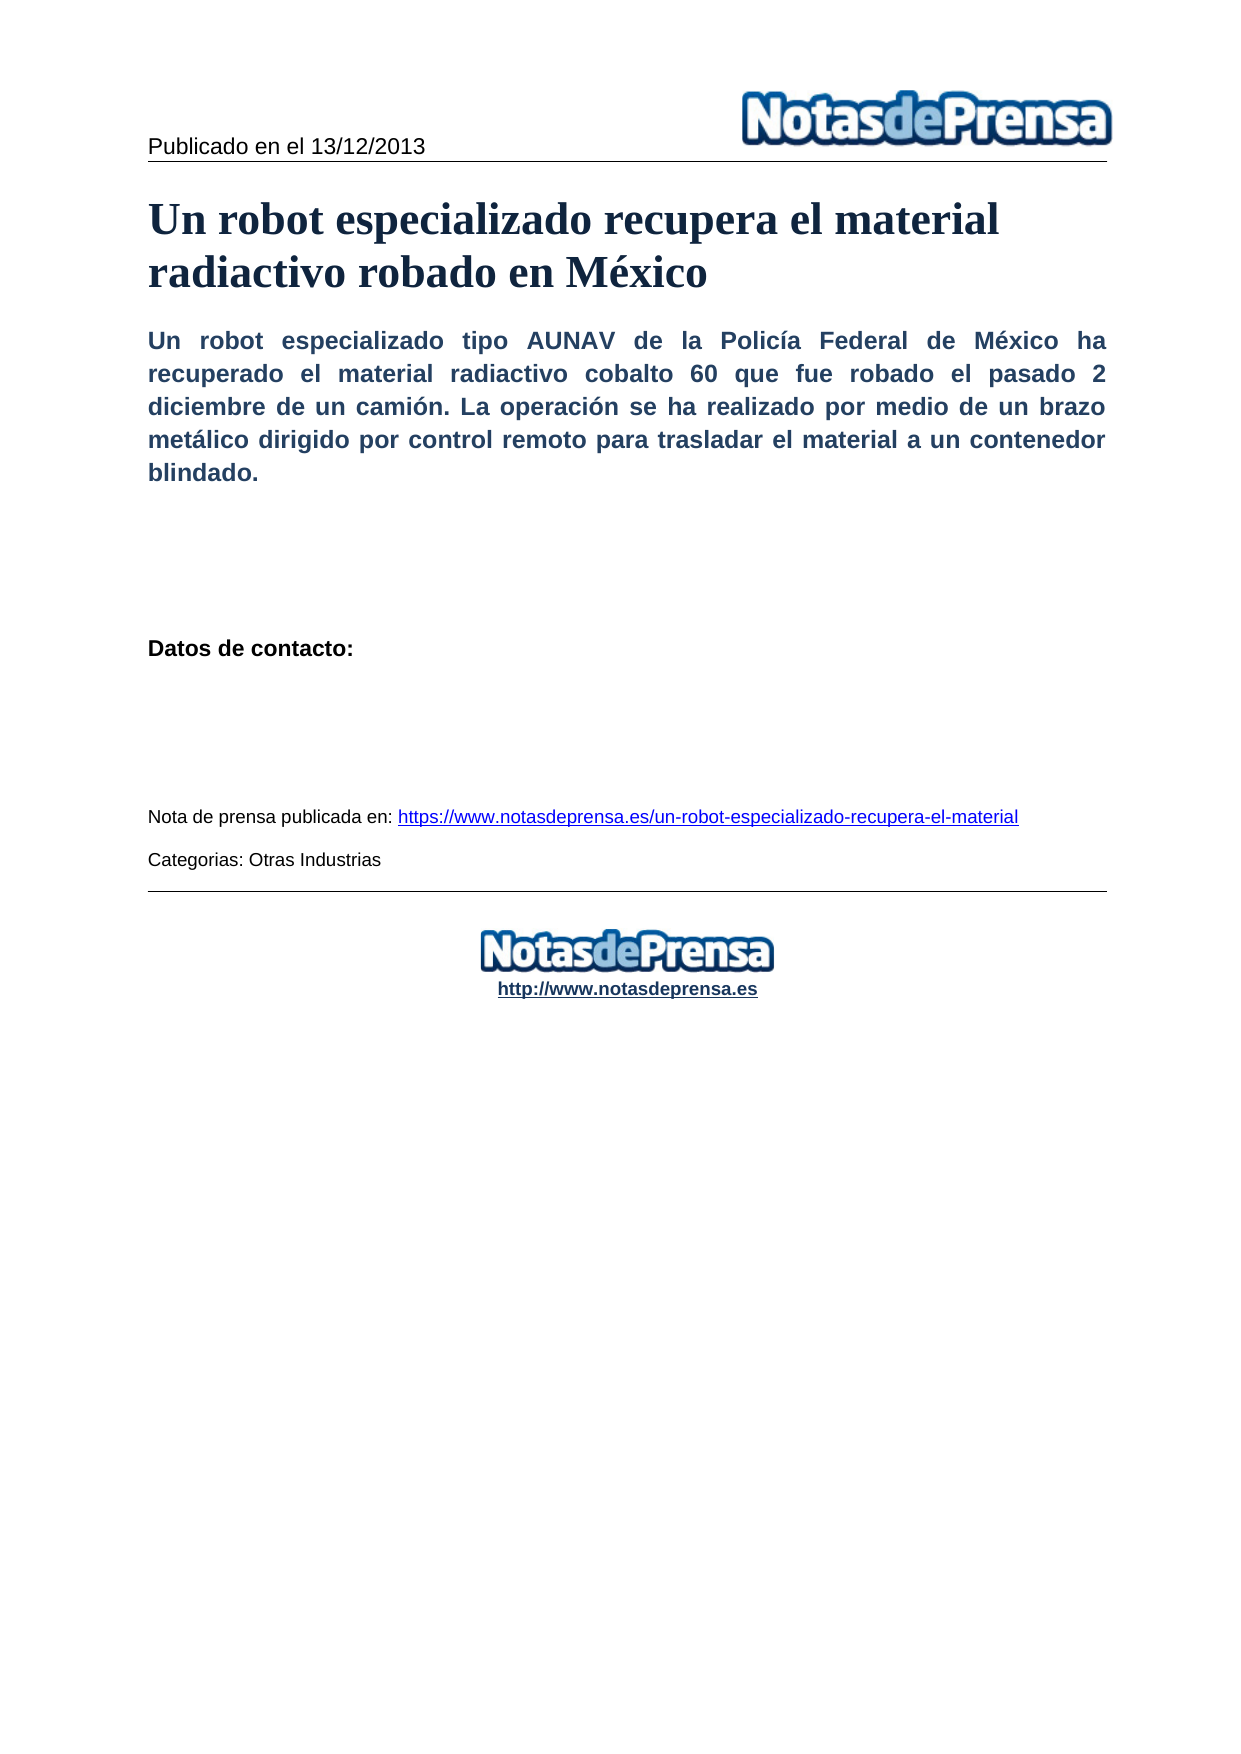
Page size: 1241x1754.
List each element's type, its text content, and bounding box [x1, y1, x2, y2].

text Publicado en el 13/12/2013 [148, 133, 1107, 161]
text http://www.notasdeprensa.es [148, 978, 1107, 1000]
picture [480, 928, 775, 974]
picture [742, 90, 1113, 148]
text Categorias: Otras Industrias [148, 849, 1107, 870]
subtitle Un robot especializado tipo AUNAV de la Policía Federal de México ha recuperado el material radiactivo cobalto 60 que fue robado el pasado 2 diciembre de un camión. La operación se ha realizado por medio de un brazo metálico dirigido por control remoto para trasladar el material a un contenedor blindado. [148, 326, 1107, 487]
text Nota de prensa publicada en: https://www.notasdeprensa.es/un-robot-especializado-recupera-el-material [148, 806, 1107, 828]
text Datos de contacto: [148, 634, 1107, 661]
subtitle Un robot especializado recupera el material radiactivo robado en México [148, 192, 1107, 297]
